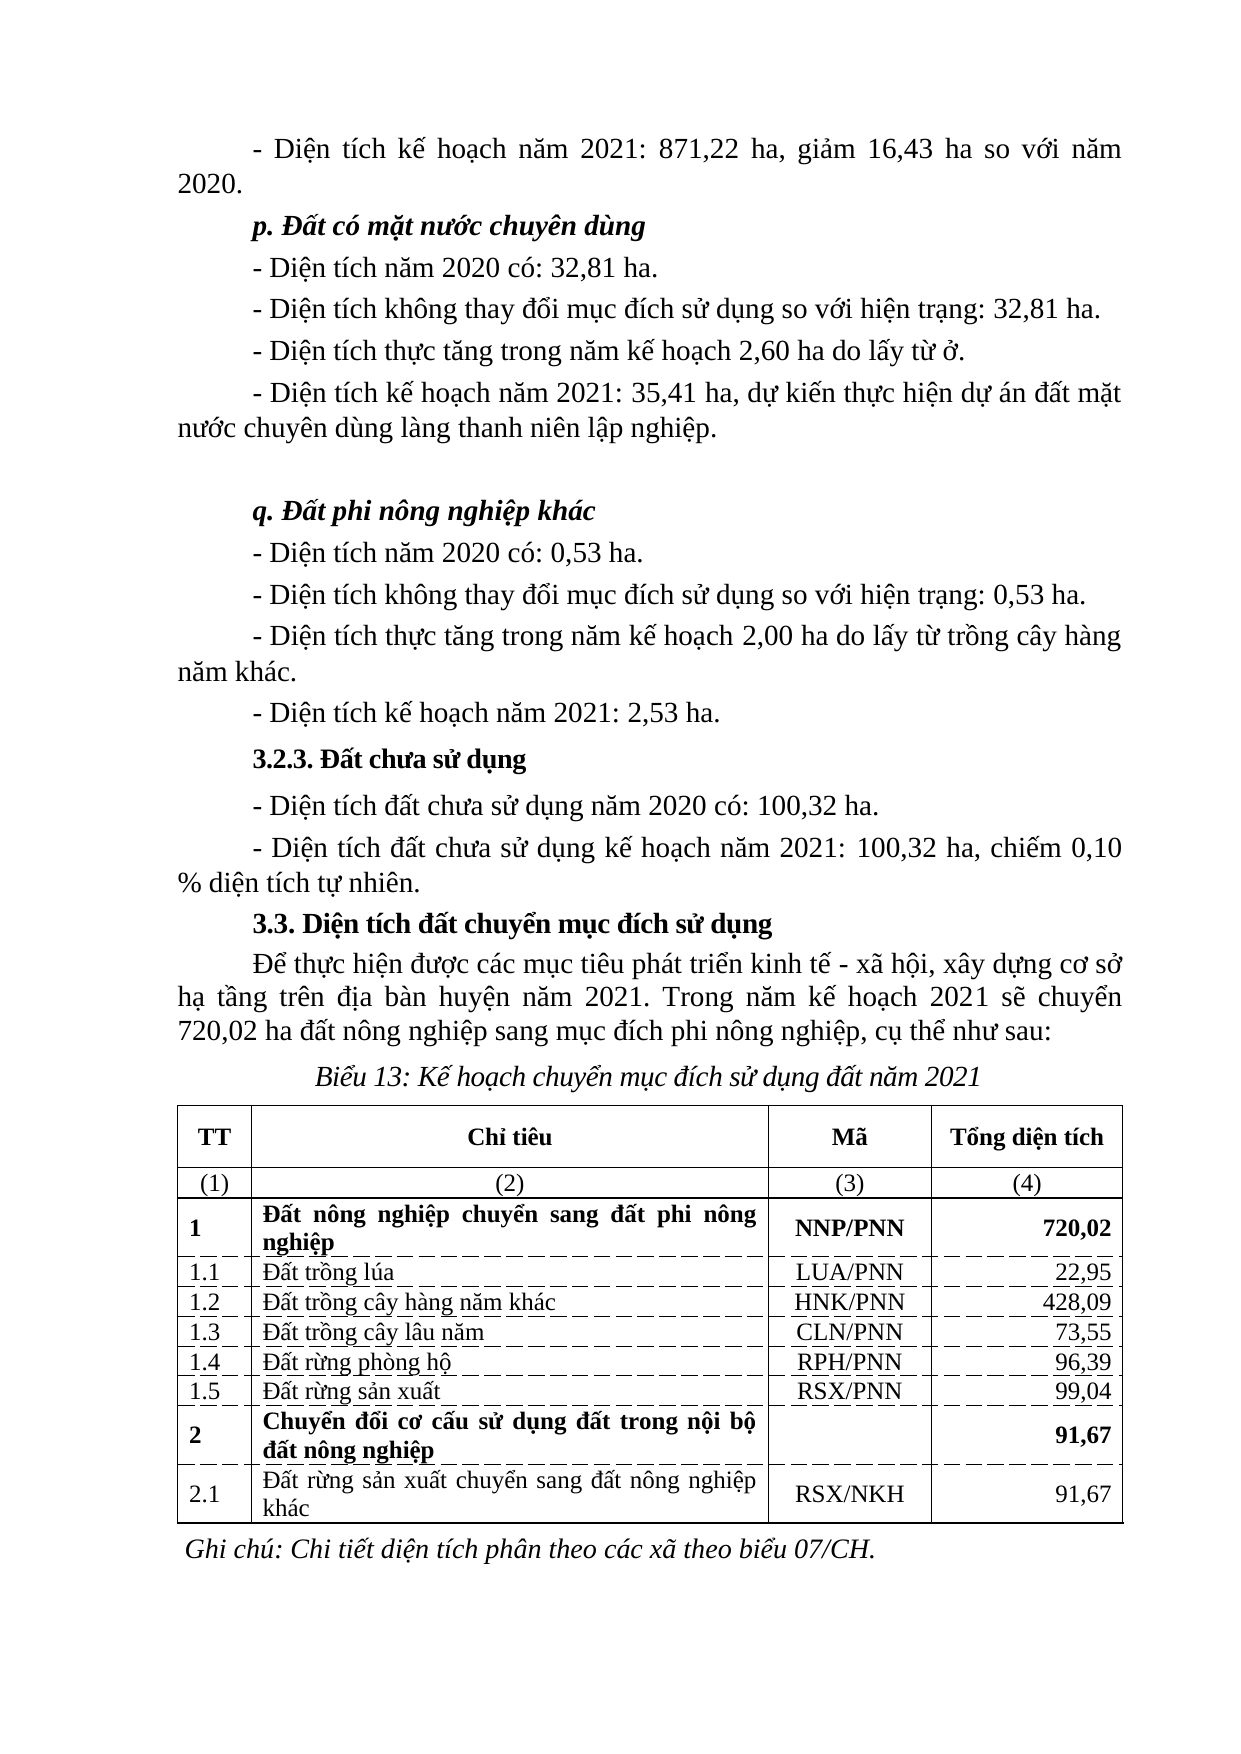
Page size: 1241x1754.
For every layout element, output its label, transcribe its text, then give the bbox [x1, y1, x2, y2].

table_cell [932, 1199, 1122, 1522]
text - Diện tích không thay đổi mục đích sử dụng so với hiện trạng: 0,53 ha. [177, 576, 1122, 611]
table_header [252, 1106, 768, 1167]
text p. Đất có mặt nước chuyên dùng [177, 207, 1122, 242]
subtitle 3.2.3. Đất chưa sử dụng [177, 742, 1122, 775]
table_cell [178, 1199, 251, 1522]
text - Diện tích đất chưa sử dụng kế hoạch năm 2021: 100,32 ha, chiếm 0,10 % diện tích tự nhiên. [177, 829, 1122, 900]
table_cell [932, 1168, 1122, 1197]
text - Diện tích đất chưa sử dụng năm 2020 có: 100,32 ha. [177, 787, 1122, 823]
text q. Đất phi nông nghiệp khác [177, 492, 1122, 528]
text - Diện tích năm 2020 có: 0,53 ha. [177, 534, 1122, 569]
text - Diện tích năm 2020 có: 32,81 ha. [177, 249, 1122, 284]
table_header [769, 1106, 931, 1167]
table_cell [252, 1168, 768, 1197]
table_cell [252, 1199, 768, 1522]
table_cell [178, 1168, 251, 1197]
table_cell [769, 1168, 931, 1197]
text Biểu 13: Kế hoạch chuyển mục đích sử dụng đất năm 2021 [177, 1059, 1122, 1092]
text - Diện tích kế hoạch năm 2021: 35,41 ha, dự kiến thực hiện dự án đất mặt nước chuyên dùng làng thanh niên lập nghiệp. [177, 374, 1122, 444]
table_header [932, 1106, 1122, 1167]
subtitle 3.3. Diện tích đất chuyển mục đích sử dụng [177, 906, 1122, 939]
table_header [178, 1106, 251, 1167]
text Ghi chú: Chi tiết diện tích phân theo các xã theo biểu 07/CH. [177, 1530, 1122, 1565]
text Để thực hiện được các mục tiêu phát triển kinh tế - xã hội, xây dựng cơ sở hạ tầng trên địa bàn huyện năm 2021. Trong năm kế hoạch 2021 sẽ chuyển 720,02 ha đất nông nghiệp sang mục đích phi nông nghiệp, cụ thể như sau: [177, 946, 1122, 1046]
text - Diện tích thực tăng trong năm kế hoạch 2,00 ha do lấy từ trồng cây hàng năm khác. [177, 617, 1122, 688]
text - Diện tích không thay đổi mục đích sử dụng so với hiện trạng: 32,81 ha. [177, 290, 1122, 326]
text - Diện tích kế hoạch năm 2021: 871,22 ha, giảm 16,43 ha so với năm 2020. [177, 130, 1122, 201]
text - Diện tích thực tăng trong năm kế hoạch 2,60 ha do lấy từ ở. [177, 332, 1122, 367]
text - Diện tích kế hoạch năm 2021: 2,53 ha. [177, 694, 1122, 730]
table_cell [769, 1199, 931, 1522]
